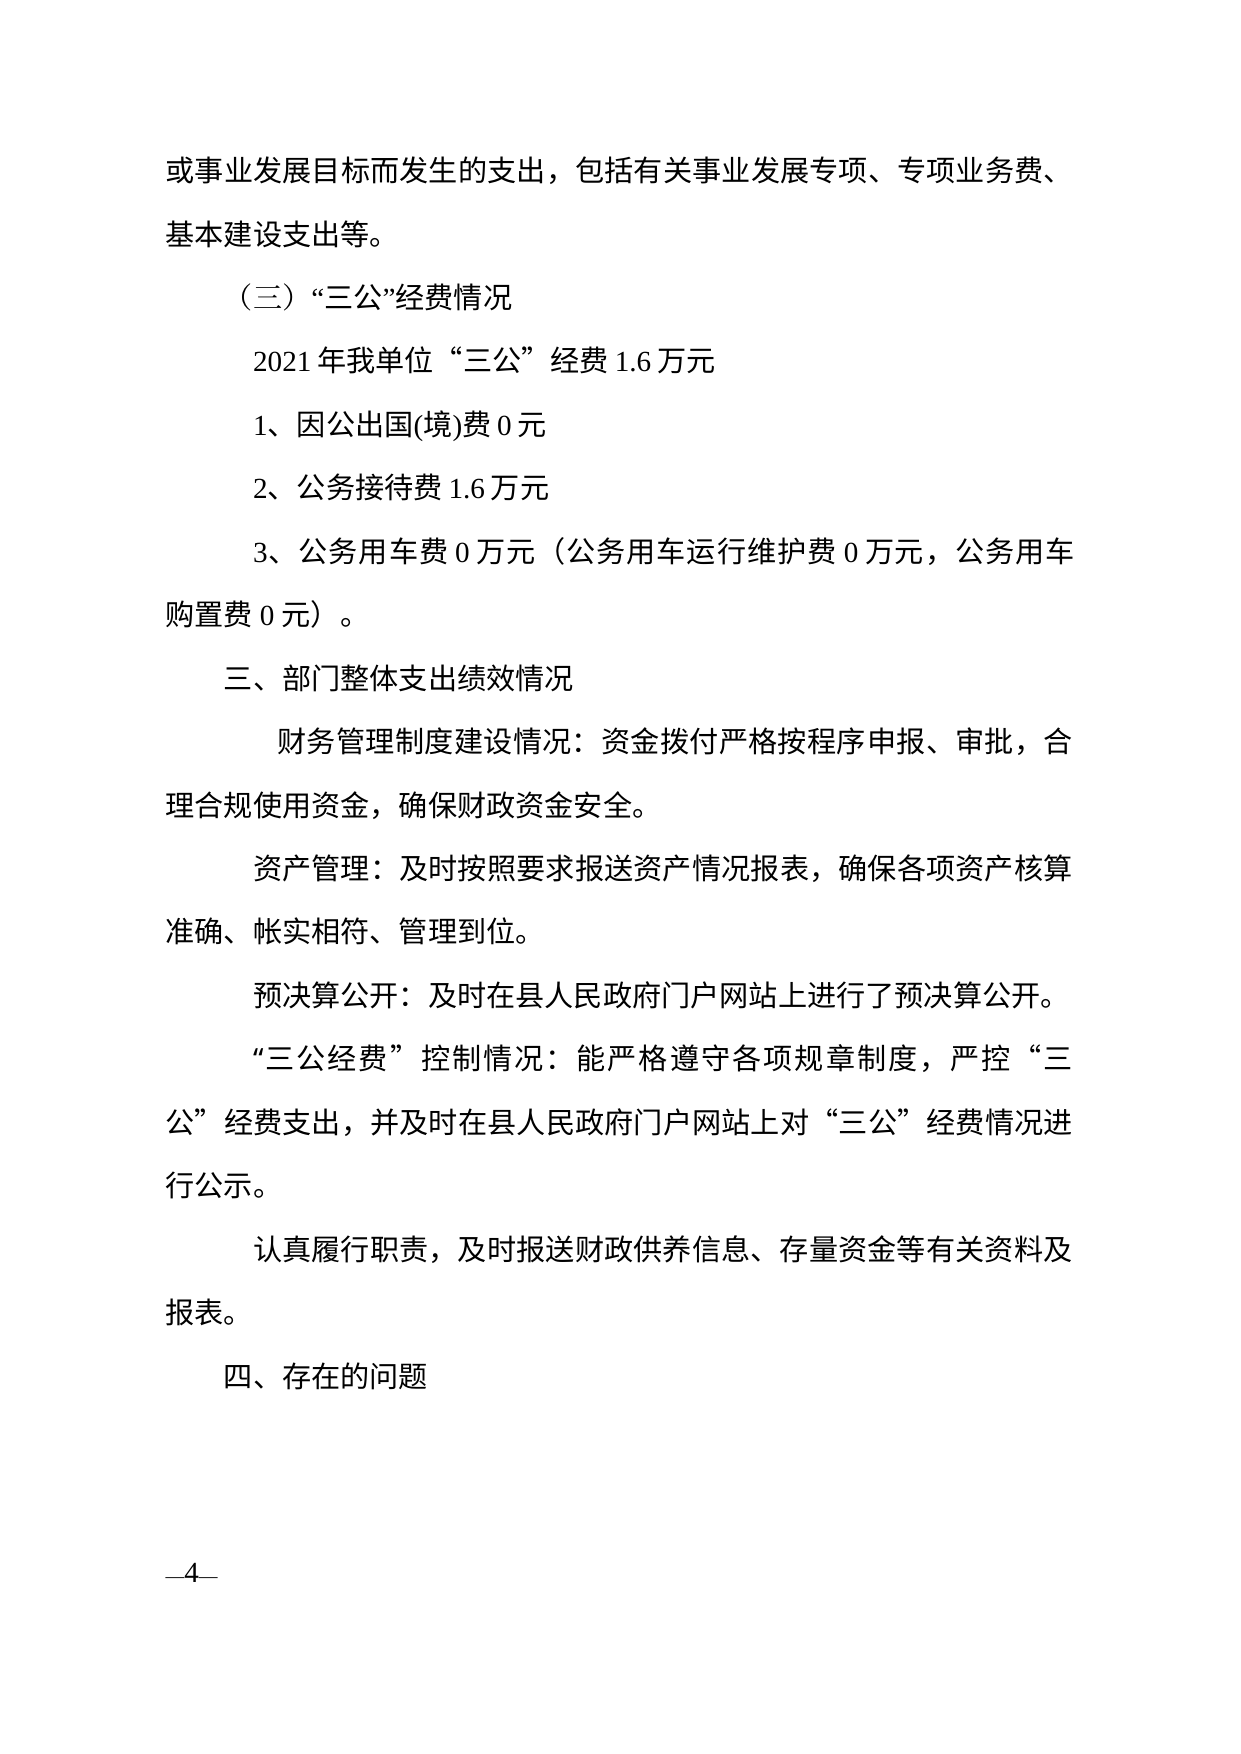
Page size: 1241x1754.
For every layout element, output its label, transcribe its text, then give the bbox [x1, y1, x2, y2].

text 预决算公开：及时在县人民政府门户网站上进行了预决算公开。 [165, 972, 1075, 1015]
text 2、公务接待费1.6万元 [165, 465, 1075, 507]
text 2021年我单位“三公”经费1.6万元 [165, 338, 1075, 380]
list 存在的问题 [165, 1353, 1075, 1395]
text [165, 148, 1075, 253]
text 三、部门整体支出绩效情况 [165, 655, 1075, 697]
text 财务管理制度建设情况：资金拨付严格按程序申报、审批，合理合规使用资金，确保财政资金安全。 [165, 719, 1075, 824]
list “三公”经费情况 [165, 274, 1075, 317]
text 3、公务用车费0万元（公务用车运行维护费0万元，公务用车购置费 0 元）。 [165, 528, 1075, 634]
text 资产管理：及时按照要求报送资产情况报表，确保各项资产核算准确、帐实相符、管理到位。 [165, 846, 1075, 951]
text 认真履行职责，及时报送财政供养信息、存量资金等有关资料及报表。 [165, 1226, 1075, 1332]
text 1、因公出国(境)费0元 [165, 401, 1075, 444]
text “三公经费”控制情况：能严格遵守各项规章制度，严控“三公”经费支出，并及时在县人民政府门户网站上对“三公”经费情况进行公示。 [165, 1036, 1075, 1205]
